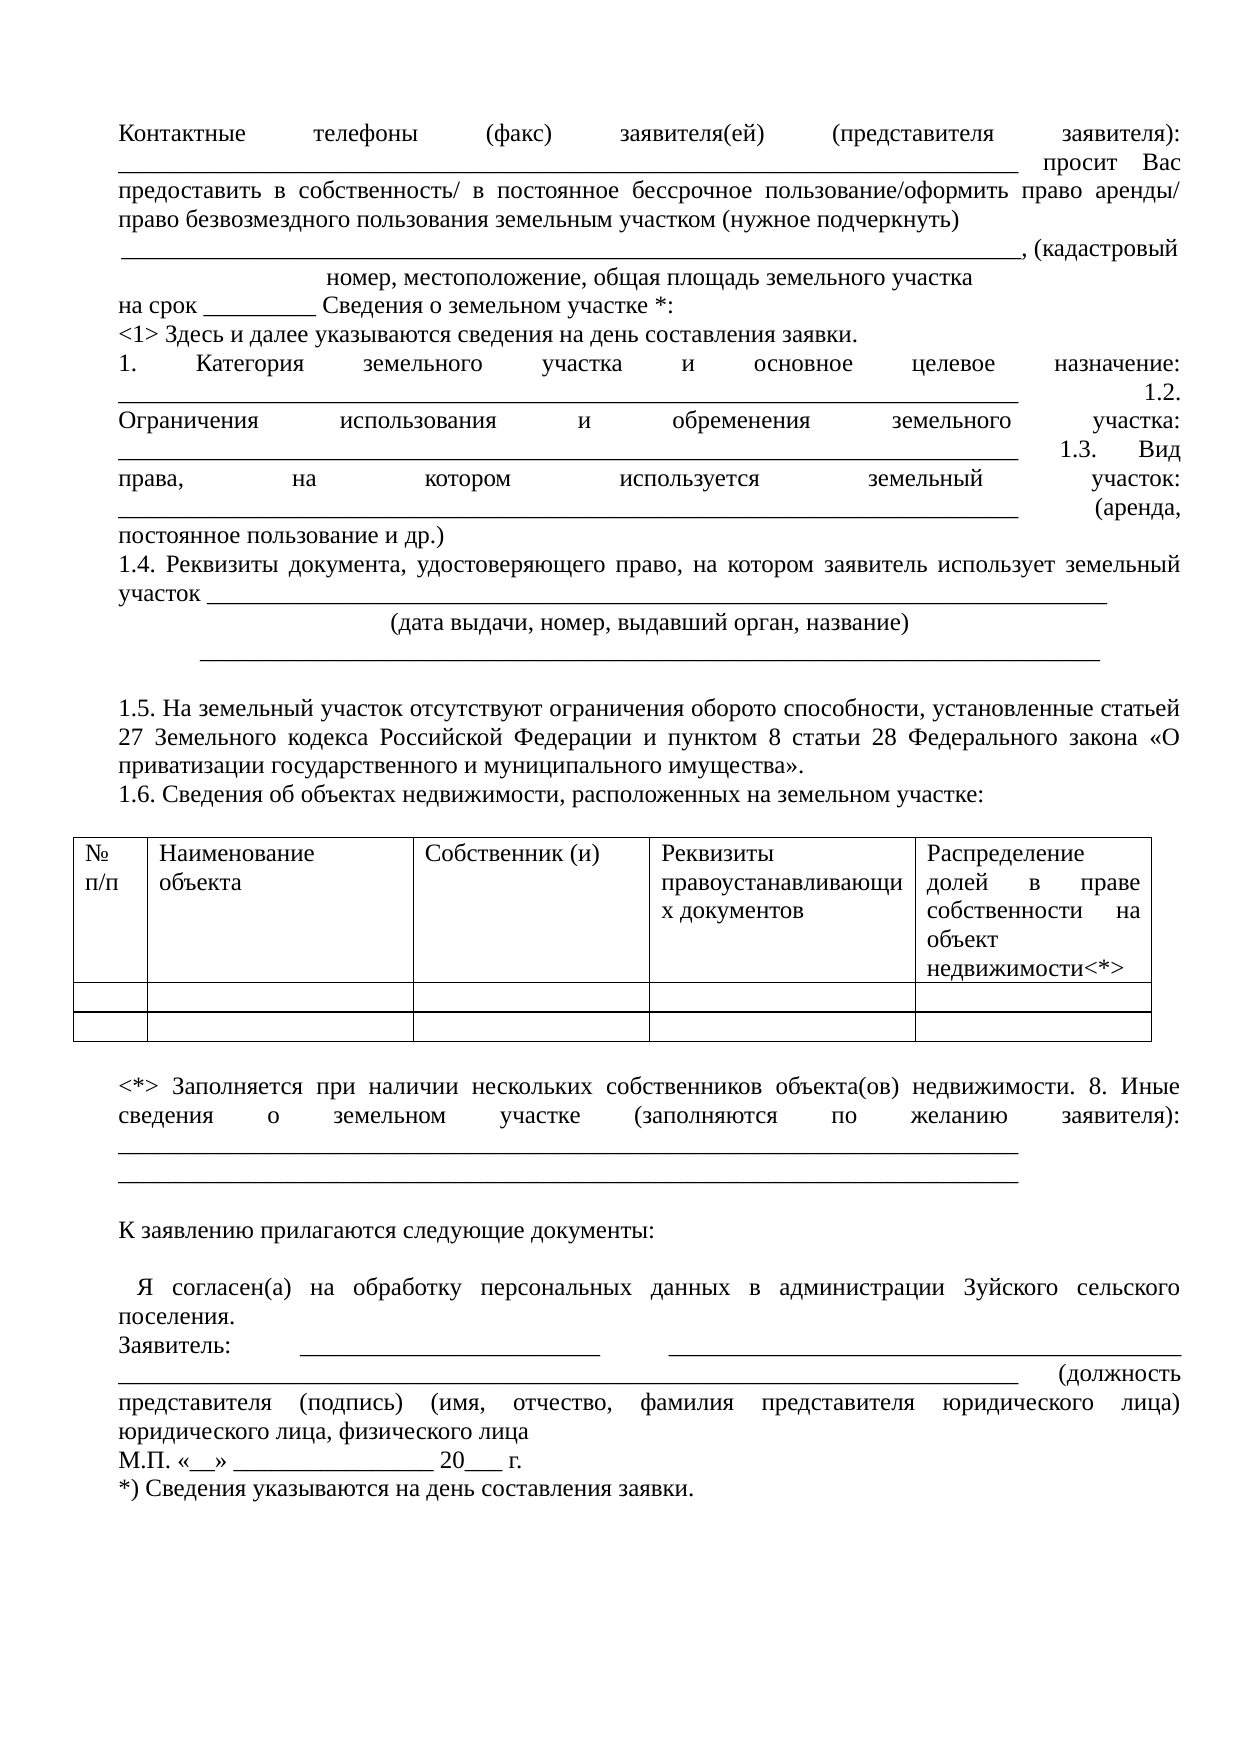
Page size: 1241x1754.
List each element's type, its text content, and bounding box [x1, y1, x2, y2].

table_cell [916, 983, 1151, 1011]
table_cell [74, 1013, 147, 1041]
text ________________________________________________________________________, (кадастровый номер, местоположение, общая площадь земельного участка [118, 233, 1181, 291]
text (дата выдачи, номер, выдавший орган, название) ________________________________________________________________________ [118, 607, 1181, 664]
text 1.4. Реквизиты документа, удостоверяющего право, на котором заявитель использует земельный участок ________________________________________________________________________ [118, 549, 1181, 607]
table_header Собственник (и) [414, 838, 649, 982]
table_cell [916, 1013, 1151, 1041]
text <1> Здесь и далее указываются сведения на день составления заявки. [118, 319, 1181, 348]
table_cell [650, 983, 915, 1011]
text Заявитель: ________________________ _________________________________________ ________________________________________________________________________ (должность представителя (подпись) (имя, отчество, фамилия представителя юридического лица) юридического лица, физического лица [118, 1330, 1181, 1445]
text Контактные телефоны (факс) заявителя(ей) (представителя заявителя): ________________________________________________________________________ просит Вас предоставить в собственность/ в постоянное бессрочное пользование/оформить право аренды/ право безвозмездного пользования земельным участком (нужное подчеркнуть) [118, 118, 1181, 233]
table_cell [148, 983, 413, 1011]
text Я согласен(а) на обработку персональных данных в администрации Зуйского сельского поселения. [118, 1272, 1181, 1330]
table_header Распределение долей в праве собственности на объект недвижимости<*> [916, 838, 1151, 982]
text 1. Категория земельного участка и основное целевое назначение: ________________________________________________________________________ 1.2. Ограничения использования и обременения земельного участка: ________________________________________________________________________ 1.3. Вид права, на котором используется земельный участок: ________________________________________________________________________ (аренда, постоянное пользование и др.) [118, 348, 1181, 549]
table_cell [650, 1013, 915, 1041]
text К заявлению прилагаются следующие документы: [118, 1215, 1181, 1243]
table_cell [148, 1013, 413, 1041]
text М.П. «__» ________________ 20___ г. [118, 1445, 1181, 1473]
text 1.6. Сведения об объектах недвижимости, расположенных на земельном участке: [118, 779, 1181, 808]
table_header Реквизиты правоустанавливающих документов [650, 838, 915, 982]
text <*> Заполняется при наличии нескольких собственников объекта(ов) недвижимости. 8. Иные сведения о земельном участке (заполняются по желанию заявителя): ________________________________________________________________________ ________________________________________________________________________ [118, 1071, 1181, 1186]
table_cell [414, 1013, 649, 1041]
table_cell [414, 983, 649, 1011]
text на срок _________ Сведения о земельном участке *: [118, 291, 1181, 319]
text 1.5. На земельный участок отсутствуют ограничения оборото способности, установленные статьей 27 Земельного кодекса Российской Федерации и пунктом 8 статьи 28 Федерального закона «О приватизации государственного и муниципального имущества». [118, 693, 1181, 779]
text *) Сведения указываются на день составления заявки. [118, 1473, 1181, 1502]
table_cell [74, 983, 147, 1011]
table_header Наименование объекта [148, 838, 413, 982]
table_header № п/п [74, 838, 147, 982]
